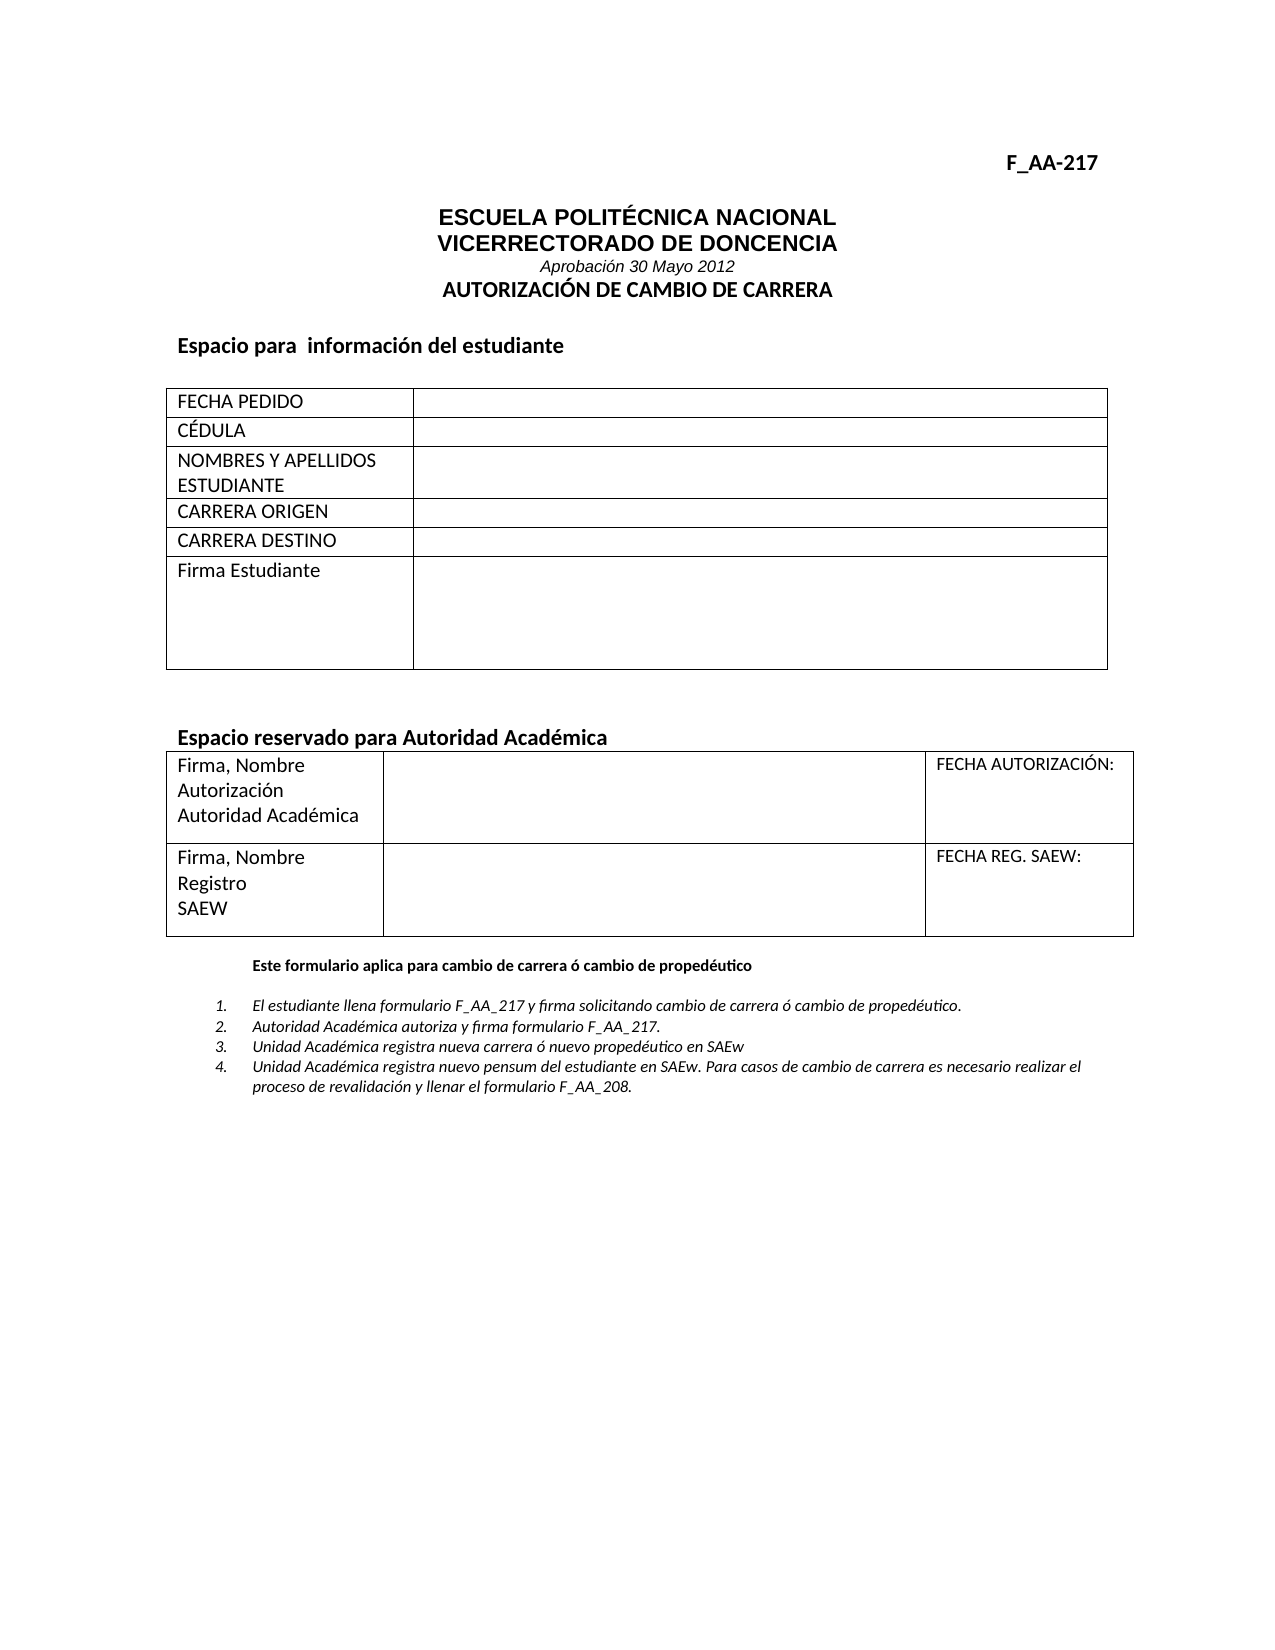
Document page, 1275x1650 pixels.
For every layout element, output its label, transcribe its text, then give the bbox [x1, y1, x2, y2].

table_header [384, 752, 925, 843]
table_cell [414, 499, 1107, 527]
table_cell Firma Estudiante [167, 557, 413, 669]
text Espacio para información del estudiante [177, 332, 1098, 359]
table_cell [384, 844, 925, 936]
list Unidad Académica registra nueva carrera ó nuevo propedéutico en SAEw [215, 1036, 1098, 1056]
text Aprobación 30 Mayo 2012 [177, 256, 1098, 276]
text Este formulario aplica para cambio de carrera ó cambio de propedéutico [252, 955, 1098, 975]
text VICERRECTORADO DE DONCENCIA [177, 230, 1098, 256]
list Autoridad Académica autoriza y firma formulario F_AA_217. [215, 1016, 1098, 1036]
table_cell NOMBRES Y APELLIDOS ESTUDIANTE [167, 447, 413, 498]
table_header [414, 389, 1107, 417]
table_cell [414, 528, 1107, 556]
text F_AA-217 [177, 148, 1098, 176]
table_cell Firma, Nombre Registro SAEW [167, 844, 383, 936]
text Espacio reservado para Autoridad Académica [177, 723, 1098, 751]
list Unidad Académica registra nuevo pensum del estudiante en SAEw. Para casos de cambio de carrera es necesario realizar el proceso de revalidación y llenar el formulario F_AA_208. [215, 1056, 1098, 1097]
table_cell [414, 447, 1107, 498]
table_cell [414, 557, 1107, 669]
table_cell CARRERA DESTINO [167, 528, 413, 556]
table_header Firma, Nombre Autorización Autoridad Académica [167, 752, 383, 843]
table_header FECHA PEDIDO [167, 389, 413, 417]
table_cell FECHA REG. SAEW: [926, 844, 1133, 936]
table_header FECHA AUTORIZACIÓN: [926, 752, 1133, 843]
text ESCUELA POLITÉCNICA NACIONAL [177, 204, 1098, 230]
table_cell [414, 418, 1107, 446]
table_cell CÉDULA [167, 418, 413, 446]
table_cell CARRERA ORIGEN [167, 499, 413, 527]
list El estudiante llena formulario F_AA_217 y firma solicitando cambio de carrera ó cambio de propedéutico. [215, 996, 1098, 1016]
text AUTORIZACIÓN DE CAMBIO DE CARRERA [177, 276, 1098, 303]
